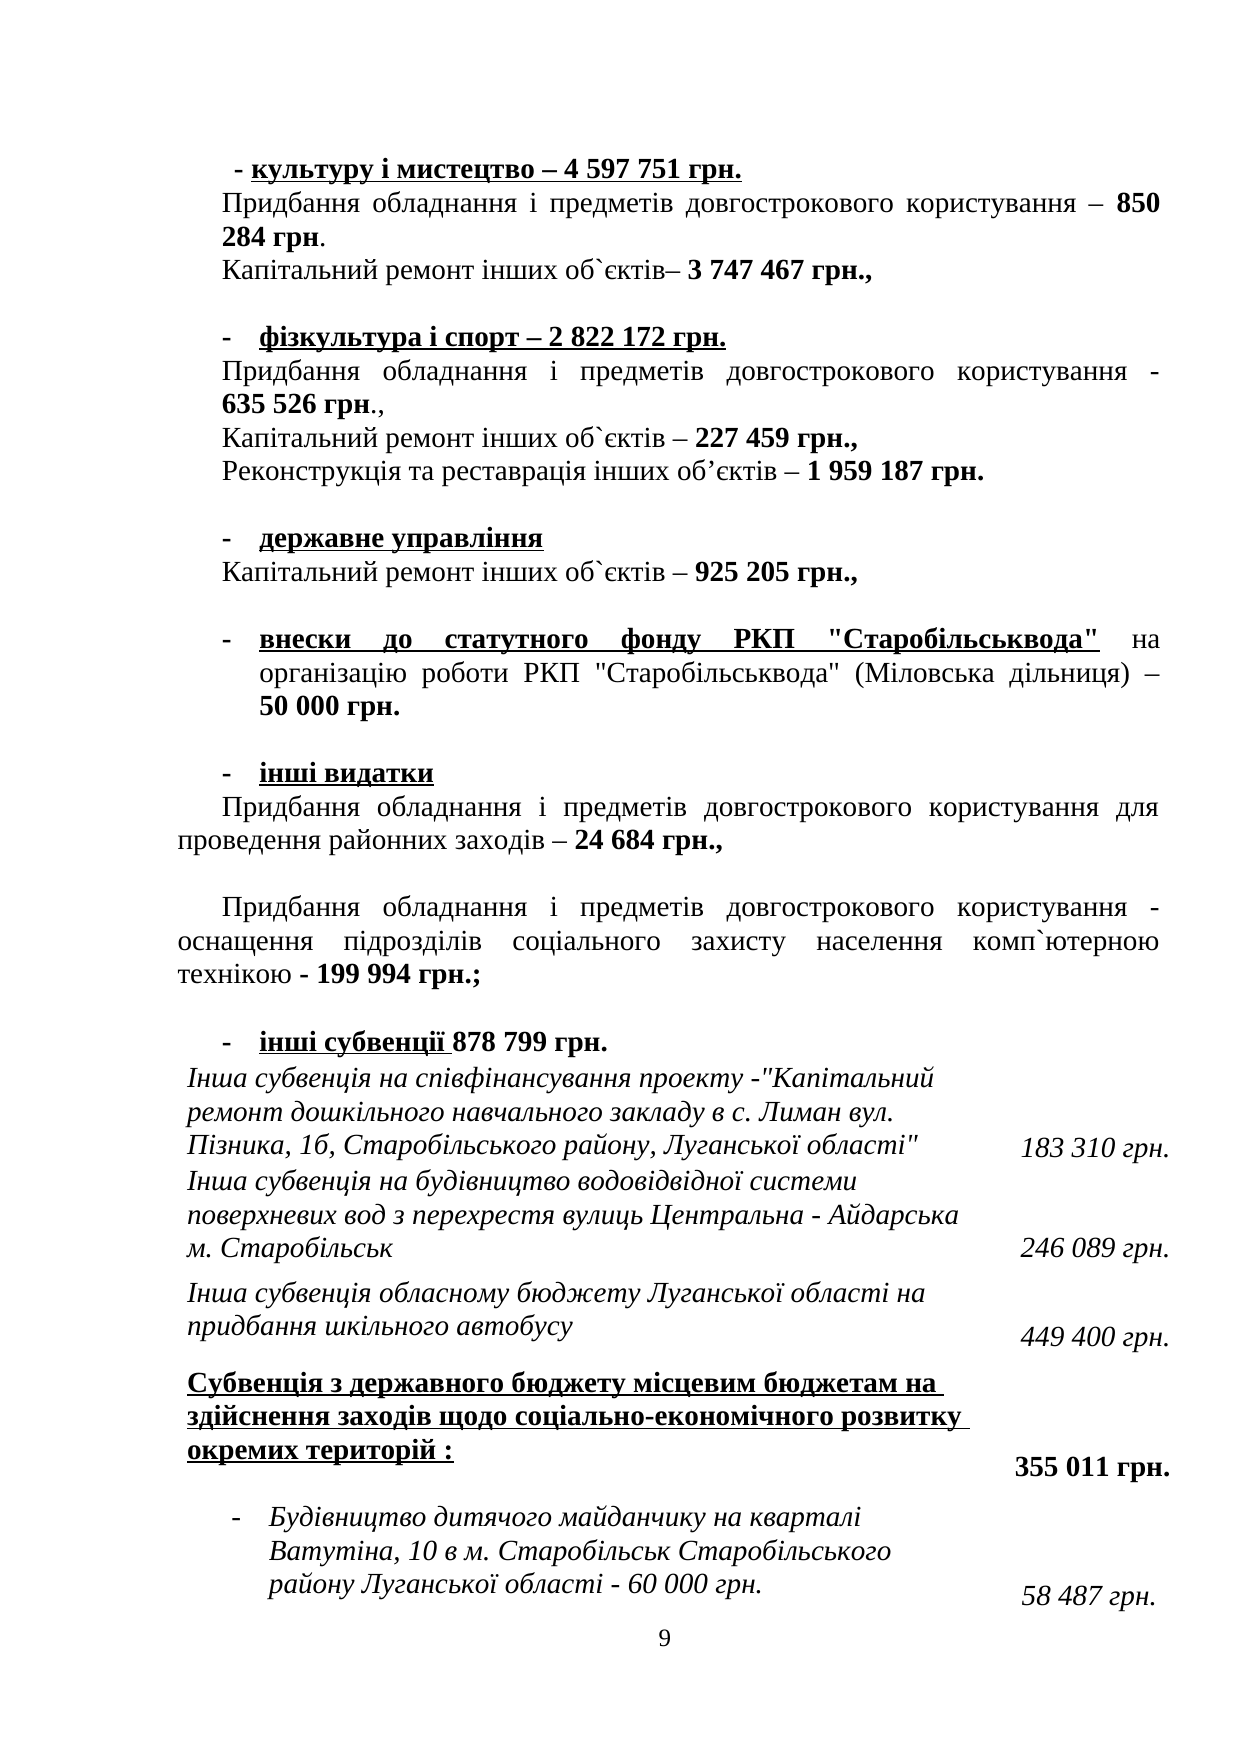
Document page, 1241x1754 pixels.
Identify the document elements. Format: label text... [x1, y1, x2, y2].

table_cell Субвенція з державного бюджету місцевим бюджетам на здійснення заходів щодо соціально-економічного розвитку окремих територій : Будівництво дитячого майданчику на кварталі Ватутіна, 10 в м. Старобільськ Старобільського району Луганської області - 60 000 грн. [176, 1353, 989, 1612]
text Капітальний ремонт інших об`єктів– 3 747 467 грн., [177, 252, 1160, 286]
table_cell 246 089 грн. [989, 1164, 1181, 1264]
table_header Інша субвенція на співфінансування проекту -"Капітальний ремонт дошкільного навчального закладу в с. Лиман вул. Пізника, 1б, Старобільського району, Луганської області" [176, 1057, 989, 1163]
list культуру і мистецтво – 4 597 751 грн. [177, 152, 1160, 185]
text Капітальний ремонт інших об`єктів – 925 205 грн., [222, 554, 1160, 588]
list інші субвенції 878 799 грн. [222, 1024, 1160, 1057]
table_cell 355 011 грн. 58 487 грн. [989, 1353, 1181, 1612]
text Придбання обладнання і предметів довгострокового користування - оснащення підрозділів соціального захисту населення комп`ютерною технікою - 199 994 грн.; [177, 889, 1160, 990]
text Придбання обладнання і предметів довгострокового користування - 635 526 грн., [222, 353, 1160, 420]
text Капітальний ремонт інших об`єктів – 227 459 грн., [177, 420, 1160, 453]
table_cell 449 400 грн. [989, 1264, 1181, 1353]
list фізкультура і спорт – 2 822 172 грн. [222, 319, 1160, 353]
table_cell Інша субвенція обласному бюджету Луганської області на придбання шкільного автобусу [176, 1264, 989, 1353]
text Придбання обладнання і предметів довгострокового користування для проведення районних заходів – 24 684 грн., [177, 789, 1160, 856]
list державне управління [222, 521, 1160, 554]
text Придбання обладнання і предметів довгострокового користування – 850 284 грн. [222, 185, 1160, 252]
table_cell Інша субвенція на будівництво водовідвідної системи поверхневих вод з перехрестя вулиць Центральна - Айдарська м. Старобільськ [176, 1164, 989, 1264]
text Реконструкція та реставрація інших об’єктів – 1 959 187 грн. [177, 453, 1160, 487]
table_header 183 310 грн. [989, 1057, 1181, 1163]
list інші видатки [222, 755, 1160, 789]
list внески до статутного фонду РКП "Старобільськвода" на організацію роботи РКП "Старобільськвода" (Міловська дільниця) – 50 000 грн. [222, 621, 1160, 722]
